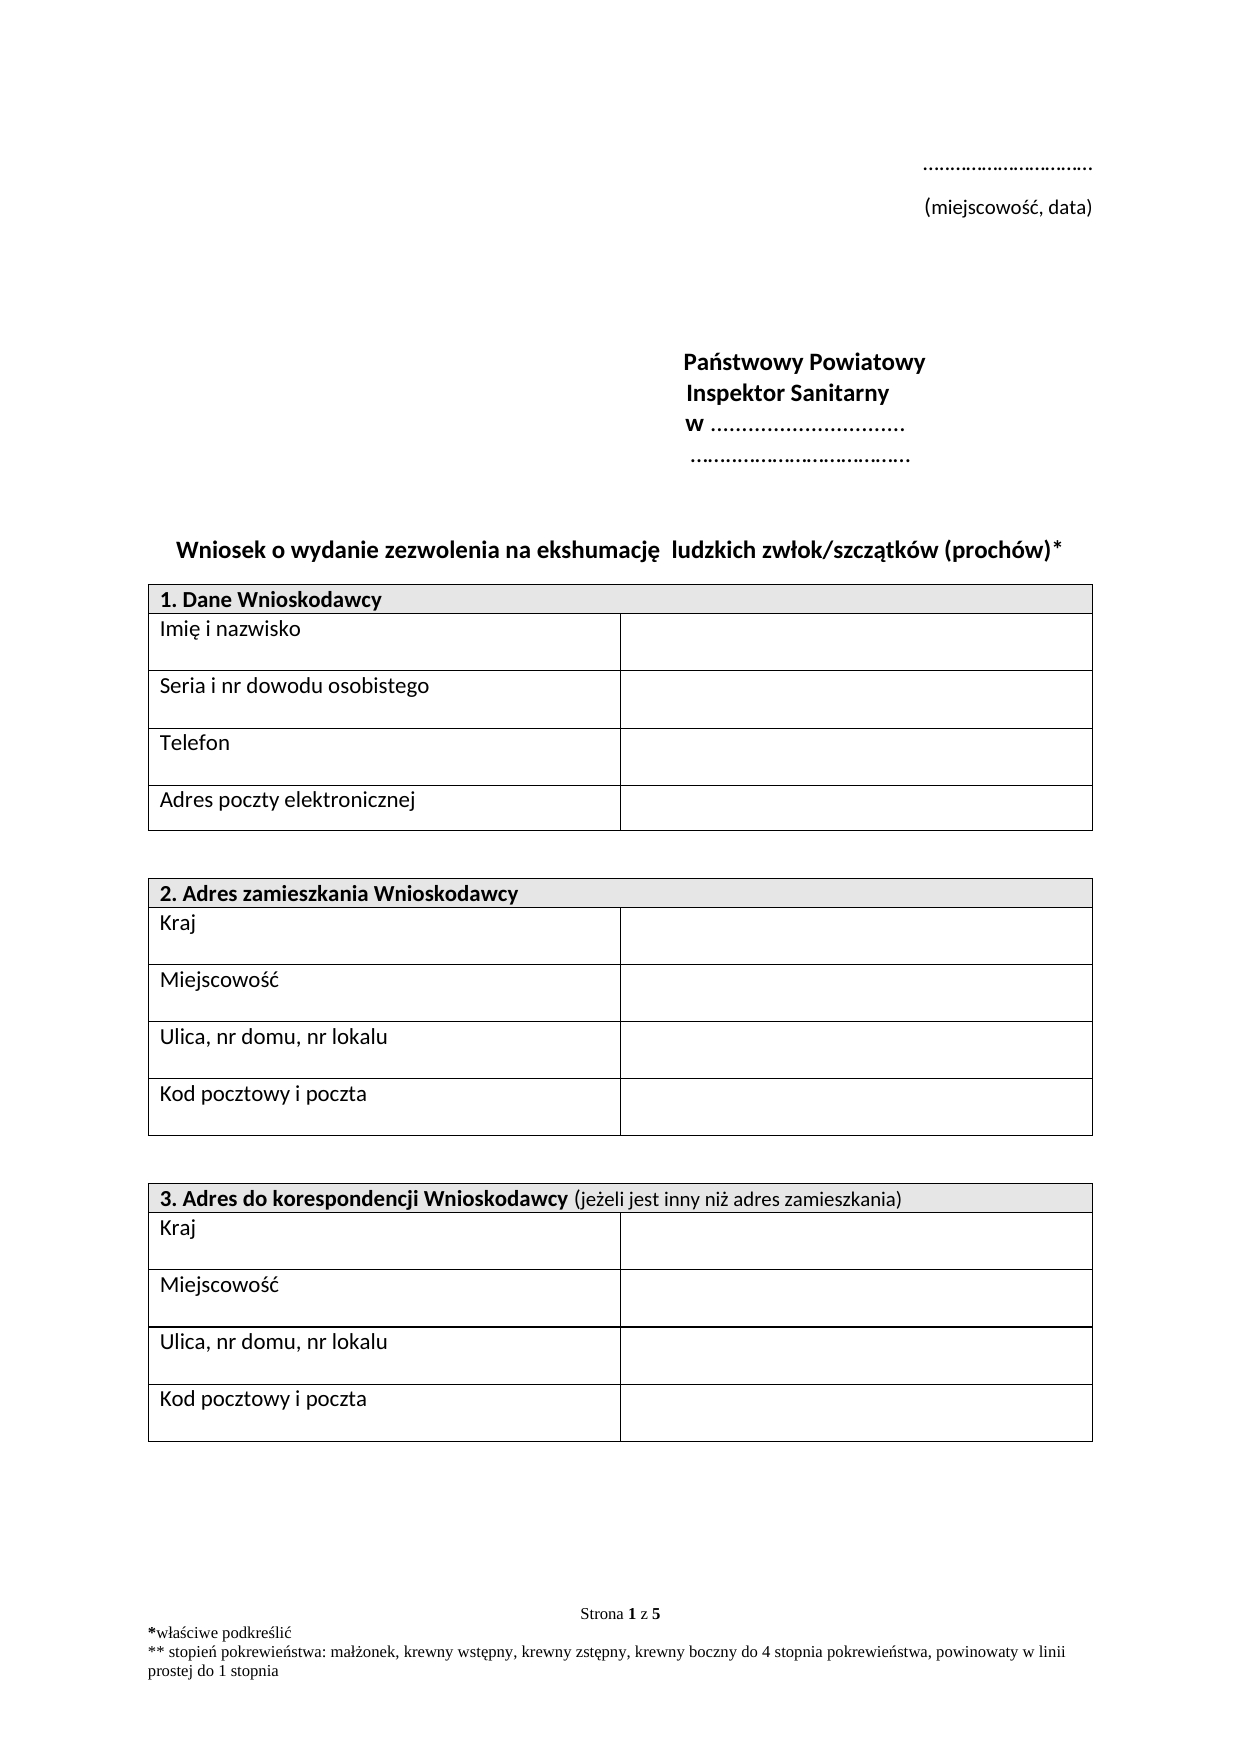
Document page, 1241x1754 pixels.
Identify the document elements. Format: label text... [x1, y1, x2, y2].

table_header 2. Adres zamieszkania Wnioskodawcy [149, 879, 1092, 907]
table_cell [621, 1079, 1092, 1135]
table_cell [621, 1270, 1092, 1326]
table_cell [621, 908, 1092, 964]
text Wniosek o wydanie zezwolenia na ekshumację ludzkich zwłok/szczątków (prochów)* [148, 534, 1092, 565]
table_cell [621, 729, 1092, 784]
table_cell Imię i nazwisko [149, 614, 620, 670]
text Inspektor Sanitarny [443, 377, 1092, 408]
table_cell Telefon [149, 729, 620, 784]
text Państwowy Powiatowy [443, 347, 1092, 377]
table_cell [621, 671, 1092, 727]
table_cell [621, 1022, 1092, 1078]
table_cell [621, 965, 1092, 1021]
text w ............................... [148, 408, 1092, 438]
text (miejscowość, data) [148, 192, 1092, 220]
table_header 3. Adres do korespondencji Wnioskodawcy (jeżeli jest inny niż adres zamieszkania) [149, 1184, 1092, 1212]
table_cell Adres poczty elektronicznej [149, 786, 620, 830]
table_cell [621, 786, 1092, 830]
table_cell Kraj [149, 1213, 620, 1269]
table_cell Miejscowość [149, 965, 620, 1021]
table_cell [621, 1213, 1092, 1269]
text …..……………………… [148, 148, 1092, 176]
table_cell Kod pocztowy i poczta [149, 1385, 620, 1441]
table_header 1. Dane Wnioskodawcy [149, 585, 1092, 613]
table_cell Seria i nr dowodu osobistego [149, 671, 620, 727]
table_cell Kraj [149, 908, 620, 964]
table_cell [621, 1328, 1092, 1383]
table_cell [621, 1385, 1092, 1441]
table_cell Miejscowość [149, 1270, 620, 1326]
table_cell Ulica, nr domu, nr lokalu [149, 1328, 620, 1383]
table_cell [621, 614, 1092, 670]
text ……..………………………… [148, 438, 1092, 469]
table_cell Kod pocztowy i poczta [149, 1079, 620, 1135]
table_cell Ulica, nr domu, nr lokalu [149, 1022, 620, 1078]
